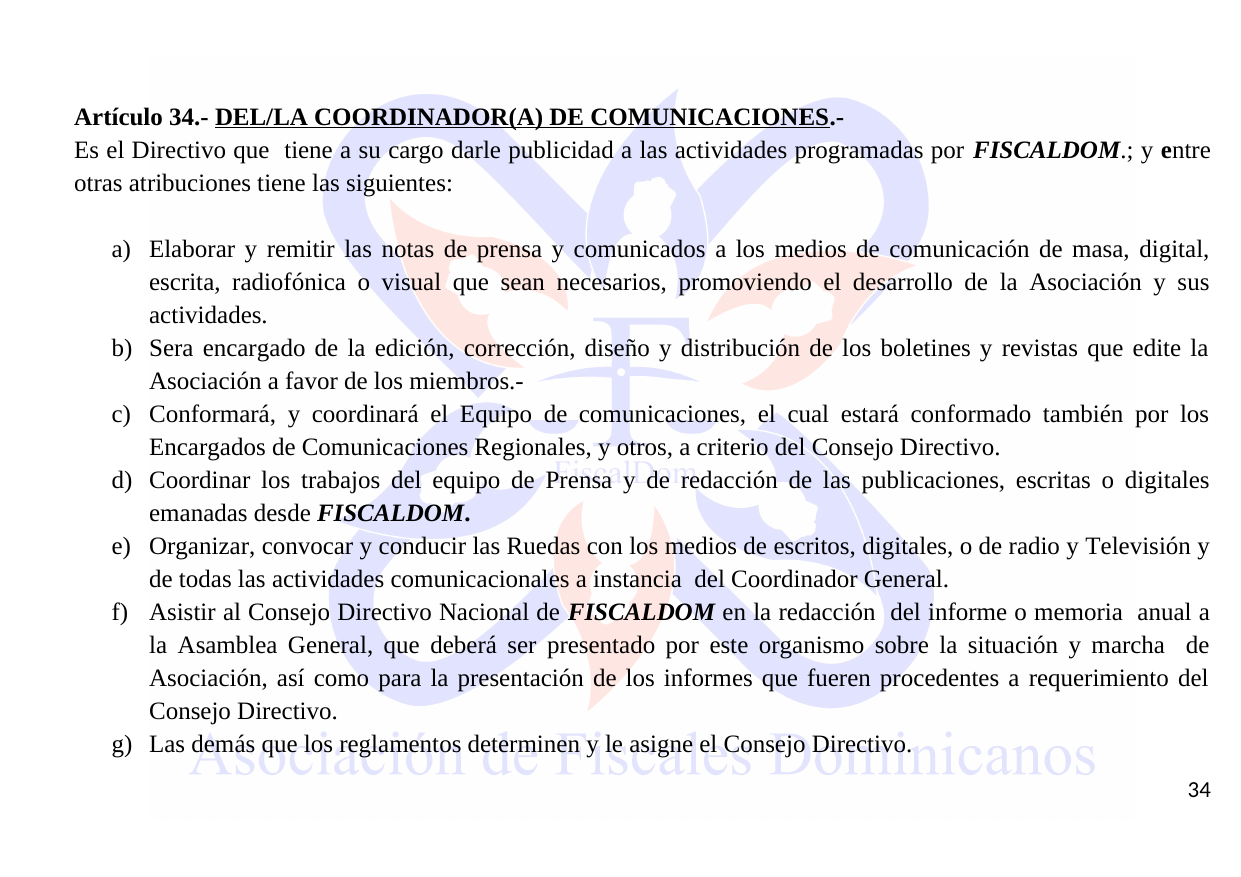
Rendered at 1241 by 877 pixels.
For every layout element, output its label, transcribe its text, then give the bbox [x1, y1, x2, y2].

list Sera encargado de la edición, corrección, diseño y distribución de los boletines y revistas que edite la Asociación a favor de los miembros.- [111, 333, 1211, 395]
list Asistir al Consejo Directivo Nacional de FISCALDOM en la redacción del informe o memoria anual a la Asamblea General, que deberá ser presentado por este organismo sobre la situación y marcha de Asociación, así como para la presentación de los informes que fueren procedentes a requerimiento del Consejo Directivo. [111, 597, 1211, 725]
text Es el Directivo que tiene a su cargo darle publicidad a las actividades programadas por FISCALDOM.; y entre otras atribuciones tiene las siguientes: [74, 135, 1211, 197]
text Artículo 34.- DEL/LA COORDINADOR(A) DE COMUNICACIONES.- [74, 102, 1211, 131]
list Organizar, convocar y conducir las Ruedas con los medios de escritos, digitales, o de radio y Televisión y de todas las actividades comunicacionales a instancia del Coordinador General. [111, 531, 1211, 593]
list Elaborar y remitir las notas de prensa y comunicados a los medios de comunicación de masa, digital, escrita, radiofónica o visual que sean necesarios, promoviendo el desarrollo de la Asociación y sus actividades. [111, 234, 1211, 329]
list Coordinar los trabajos del equipo de Prensa y de redacción de las publicaciones, escritas o digitales emanadas desde FISCALDOM. [111, 465, 1211, 527]
list Las demás que los reglamentos determinen y le asigne el Consejo Directivo. [111, 729, 1211, 758]
list Conformará, y coordinará el Equipo de comunicaciones, el cual estará conformado también por los Encargados de Comunicaciones Regionales, y otros, a criterio del Consejo Directivo. [111, 399, 1211, 461]
